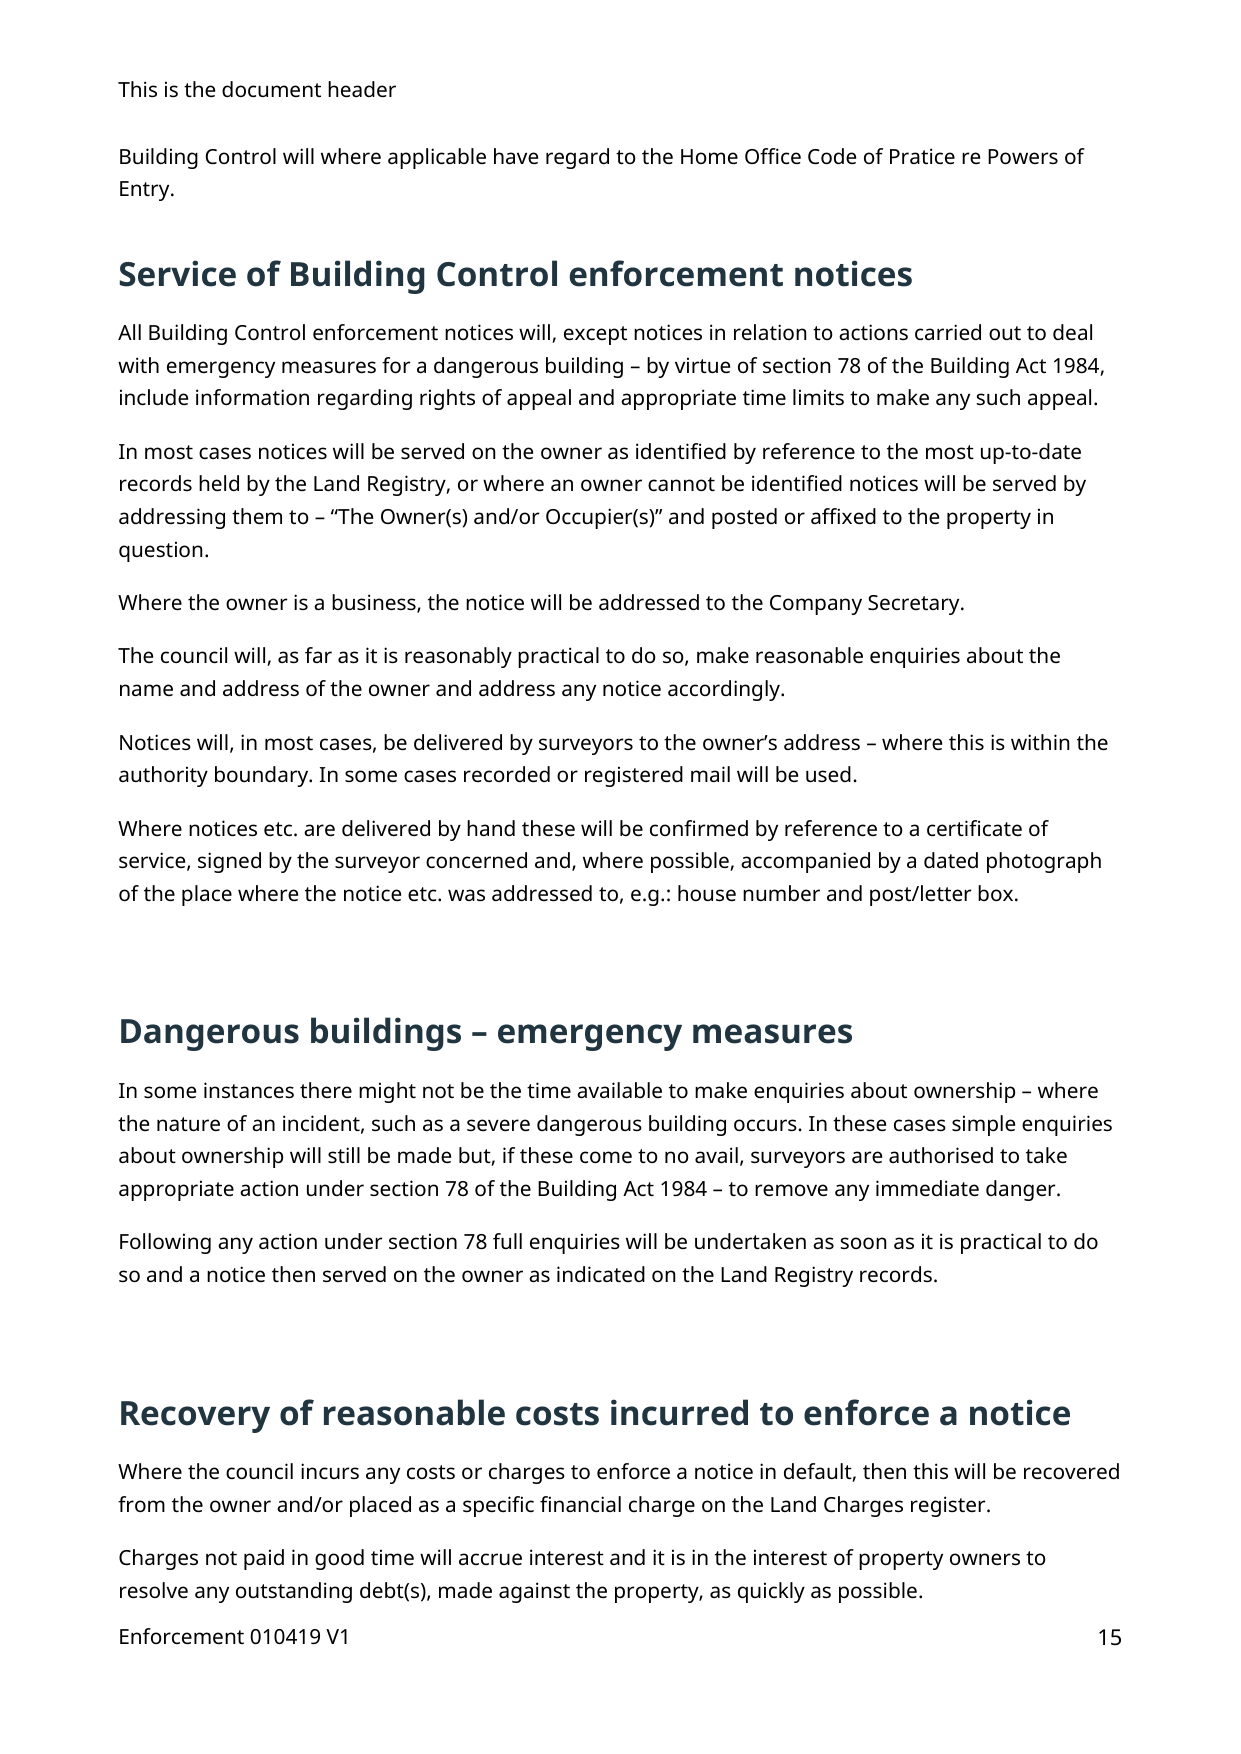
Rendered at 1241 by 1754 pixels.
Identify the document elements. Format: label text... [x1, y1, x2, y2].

text Notices will, in most cases, be delivered by surveyors to the owner’s address – where this is within the authority boundary. In some cases recorded or registered mail will be used. [118, 728, 1122, 789]
text The council will, as far as it is reasonably practical to do so, make reasonable enquiries about the name and address of the owner and address any notice accordingly. [118, 642, 1122, 703]
text Where the council incurs any costs or charges to enforce a notice in default, then this will be recovered from the owner and/or placed as a specific financial charge on the Land Charges register. [118, 1457, 1122, 1518]
text All Building Control enforcement notices will, except notices in relation to actions carried out to deal with emergency measures for a dangerous building – by virtue of section 78 of the Building Act 1984, include information regarding rights of appeal and appropriate time limits to make any such appeal. [118, 318, 1122, 412]
text In some instances there might not be the time available to make enquiries about ownership – where the nature of an incident, such as a severe dangerous building occurs. In these cases simple enquiries about ownership will still be made but, if these come to no avail, surveyors are authorised to take appropriate action under section 78 of the Building Act 1984 – to remove any immediate danger. [118, 1076, 1122, 1202]
text Charges not paid in good time will accrue interest and it is in the interest of property owners to resolve any outstanding debt(s), made against the property, as quickly as possible. [118, 1543, 1122, 1604]
subtitle Dangerous buildings – emergency measures [118, 1015, 1122, 1051]
subtitle Recovery of reasonable costs incurred to enforce a notice [118, 1396, 1122, 1432]
text Building Control will where applicable have regard to the Home Office Code of Pratice re Powers of Entry. [118, 142, 1122, 203]
text Following any action under section 78 full enquiries will be undertaken as soon as it is practical to do so and a notice then served on the owner as indicated on the Land Registry records. [118, 1227, 1122, 1288]
subtitle Service of Building Control enforcement notices [118, 257, 1122, 293]
text In most cases notices will be served on the owner as identified by reference to the most up-to-date records held by the Land Registry, or where an owner cannot be identified notices will be served by addressing them to – “The Owner(s) and/or Occupier(s)” and posted or affixed to the property in question. [118, 437, 1122, 563]
text Where the owner is a business, the notice will be addressed to the Company Secretary. [118, 588, 1122, 617]
text Where notices etc. are delivered by hand these will be confirmed by reference to a certificate of service, signed by the surveyor concerned and, where possible, accompanied by a dated photograph of the place where the notice etc. was addressed to, e.g.: house number and post/letter box. [118, 814, 1122, 907]
